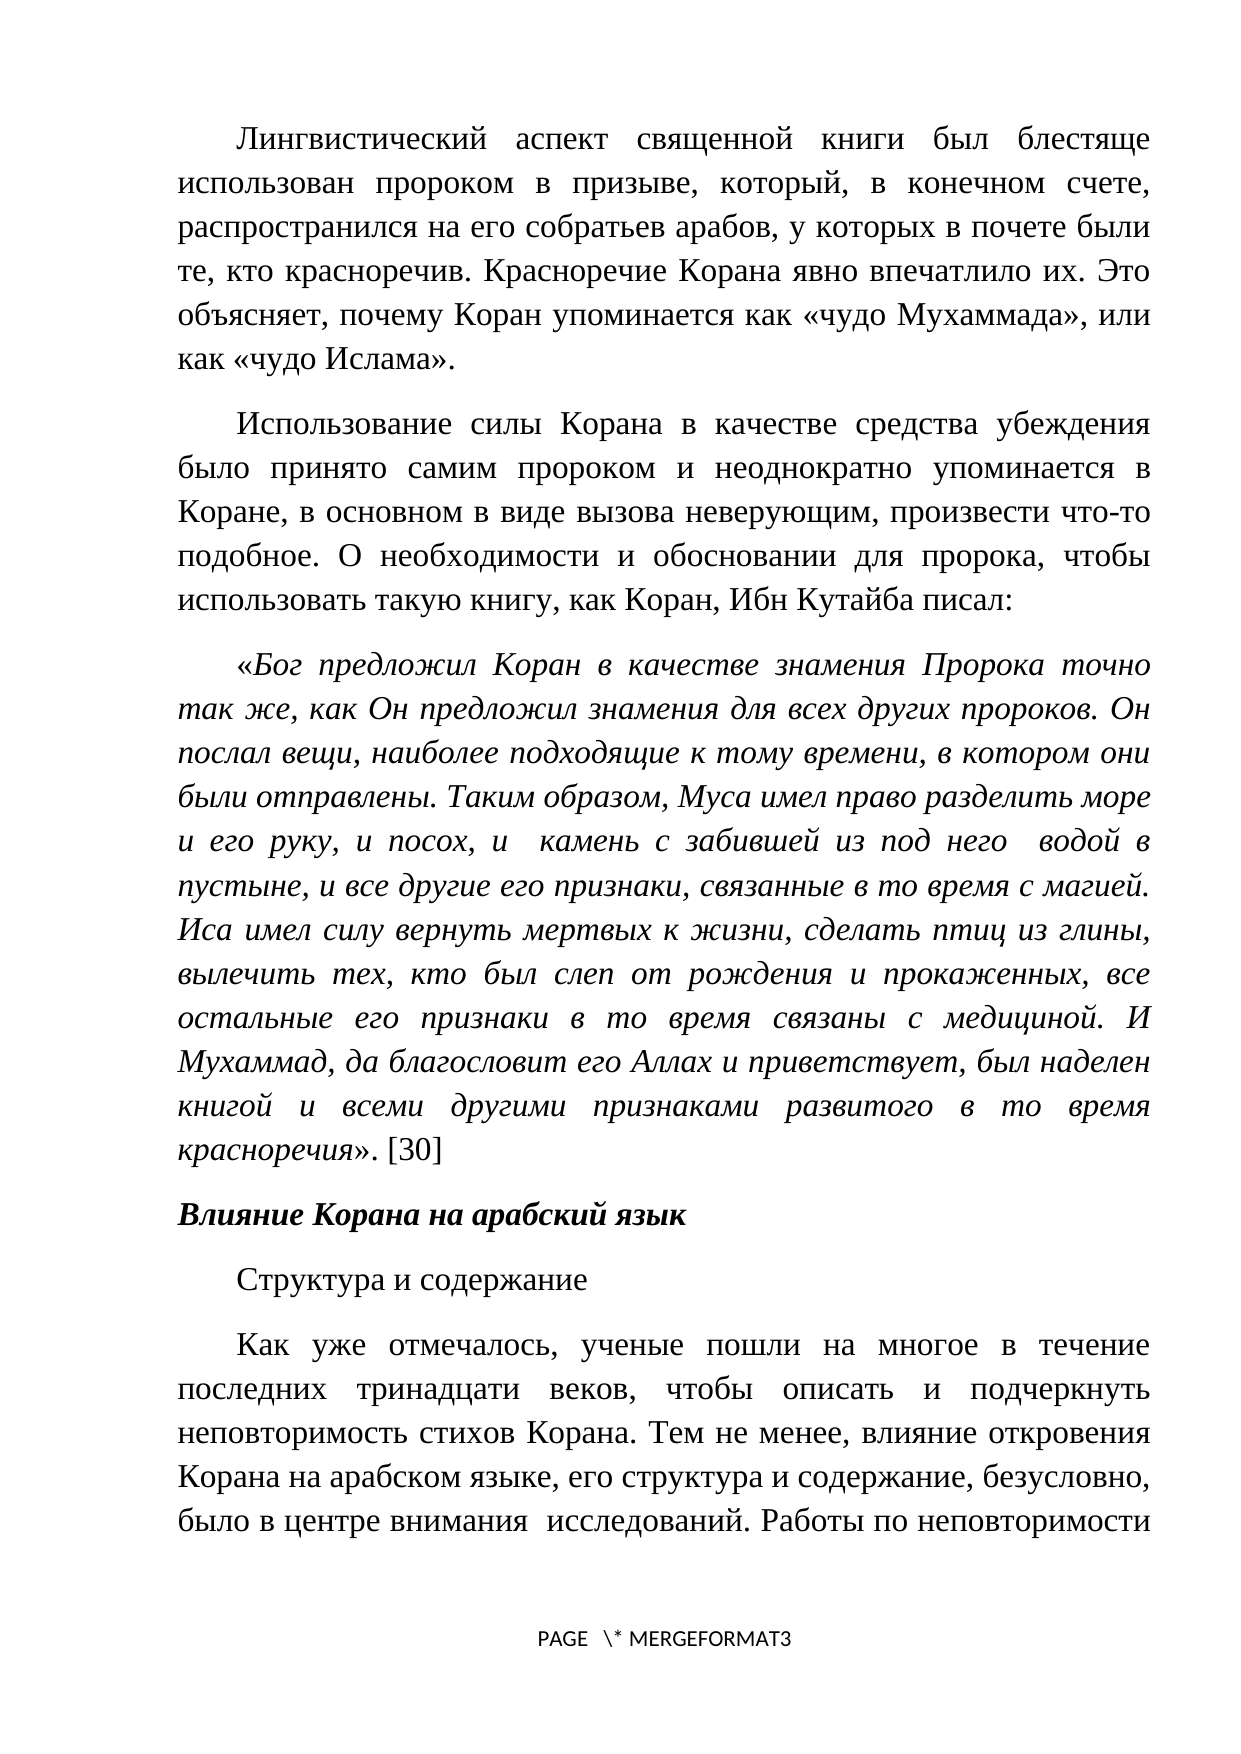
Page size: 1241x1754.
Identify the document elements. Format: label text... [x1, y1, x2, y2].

text Влияние Корана на арабский язык [177, 1194, 1152, 1232]
text Лингвистический аспект священной книги был блестяще использован пророком в призыве, который, в конечном счете, распространился на его собратьев арабов, у которых в почете были те, кто красноречив. Красноречие Корана явно впечатлило их. Это объясняет, почему Коран упоминается как «чудо Мухаммада», или как «чудо Ислама». [177, 118, 1152, 377]
text Структура и содержание [177, 1259, 1152, 1297]
text Использование силы Корана в качестве средства убеждения было принято самим пророком и неоднократно упоминается в Коране, в основном в виде вызова неверующим, произвести что-то подобное. О необходимости и обосновании для пророка, чтобы использовать такую книгу, как Коран, Ибн Кутайба писал: [177, 403, 1152, 618]
text «Бог предложил Коран в качестве знамения Пророка точно так же, как Он предложил знамения для всех других пророков. Он послал вещи, наиболее подходящие к тому времени, в котором они были отправлены. Таким образом, Муса имел право разделить море и его руку, и посох, и камень с забившей из под него водой в пустыне, и все другие его признаки, связанные в то время с магией. Иса имел силу вернуть мертвых к жизни, сделать птиц из глины, вылечить тех, кто был слеп от рождения и прокаженных, все остальные его признаки в то время связаны с медициной. И Мухаммад, да благословит его Аллах и приветствует, был наделен книгой и всеми другими признаками развитого в то время красноречия». [30] [177, 644, 1152, 1167]
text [177, 1324, 1152, 1538]
